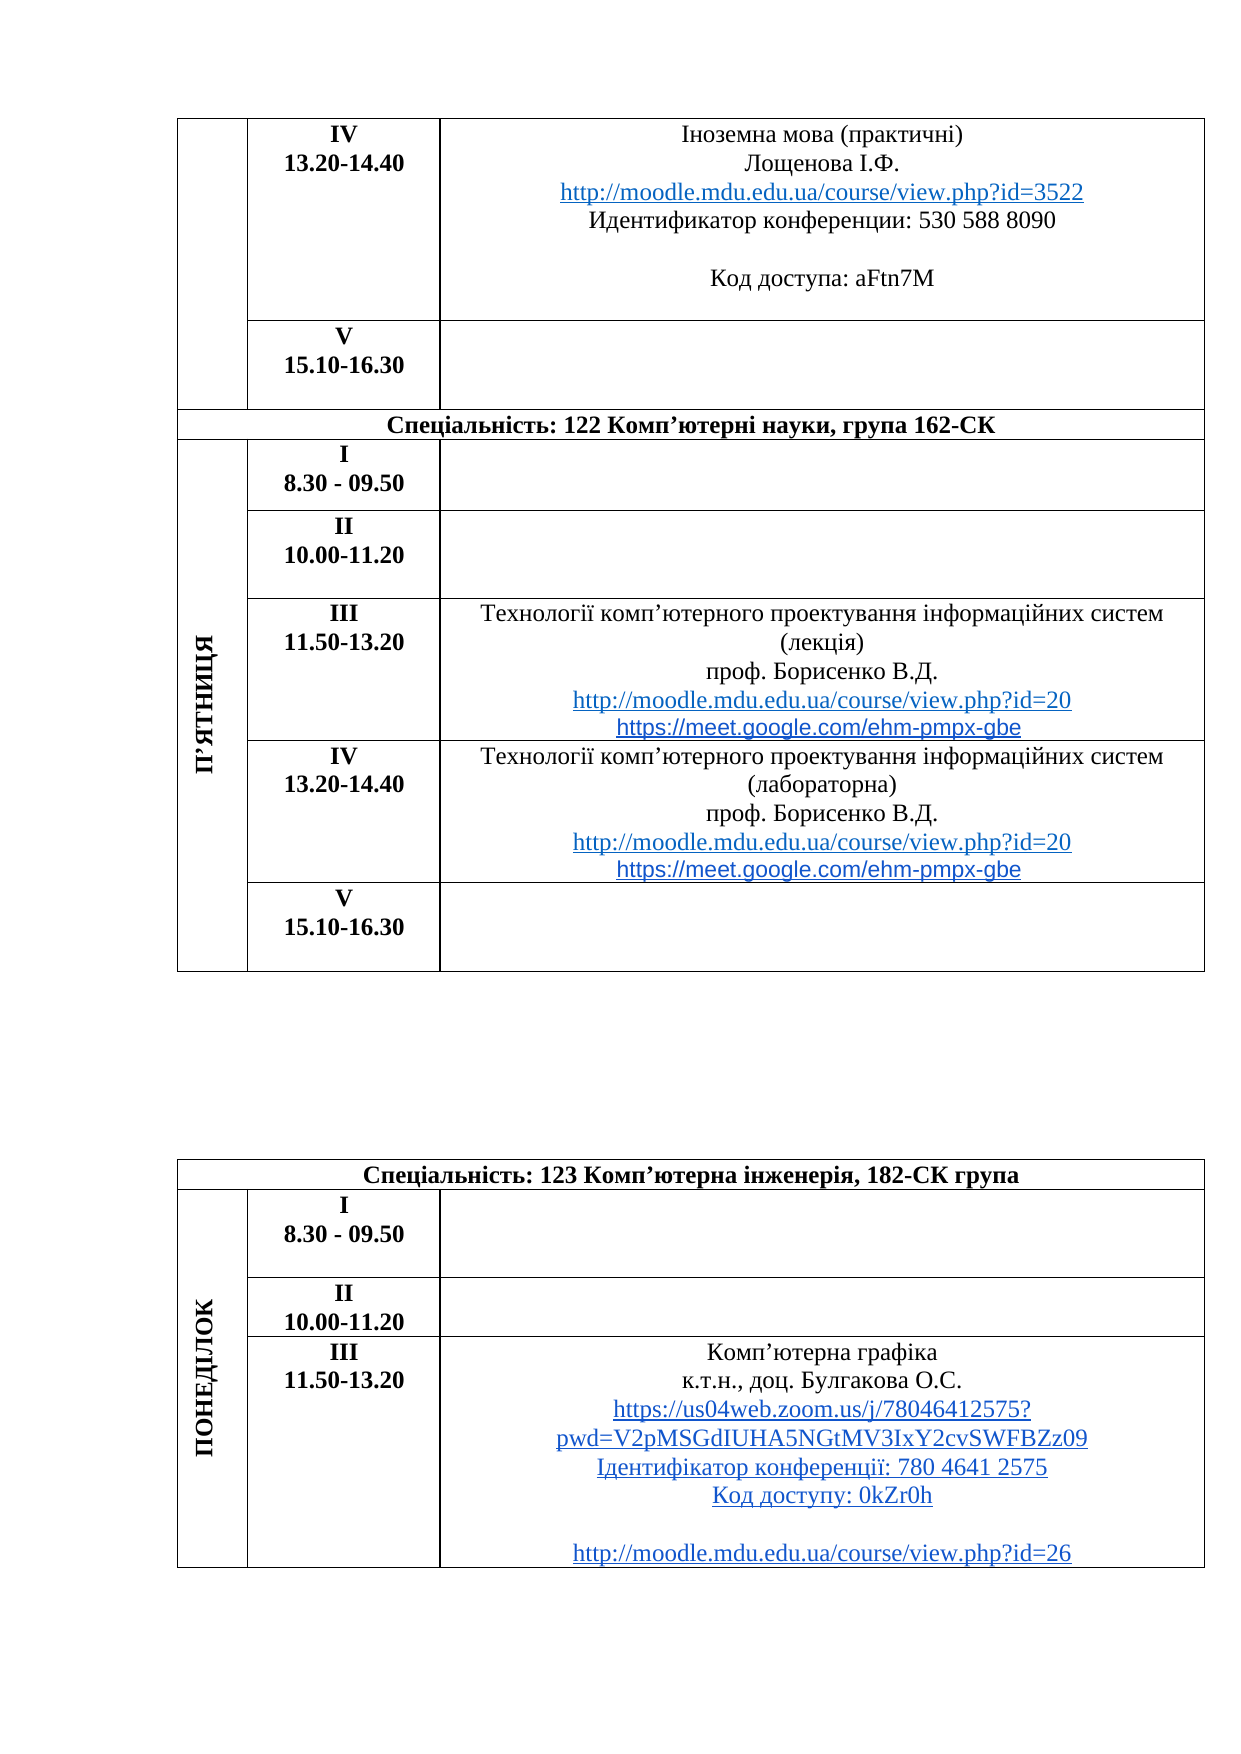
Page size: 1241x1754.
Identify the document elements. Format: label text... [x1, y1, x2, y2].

table_cell [441, 1190, 1204, 1277]
table_cell [441, 440, 1204, 510]
table_cell IV 13.20-14.40 [248, 119, 439, 320]
table_cell IV 13.20-14.40 [248, 741, 439, 882]
table_cell І 8.30 - 09.50 [248, 440, 439, 510]
table_cell V 15.10-16.30 [248, 321, 439, 409]
table_cell Технології комп’ютерного проектування інформаційних систем (лекція) проф. Борисенко В.Д. http://moodle.mdu.edu.ua/course/view.php?id=20 https://meet.google.com/ehm-pmpx-gbe [441, 599, 1204, 740]
table_cell ІIІ 11.50-13.20 [248, 599, 439, 740]
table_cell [441, 1337, 1204, 1567]
table_cell [441, 321, 1204, 409]
table_header Спеціальність: 123 Комп’ютерна інженерія, 182-СК група [178, 1160, 1204, 1189]
table_cell ІI 10.00-11.20 [248, 511, 439, 597]
table_cell І 8.30 - 09.50 [248, 1190, 439, 1277]
table_cell ПОНЕДІЛОК [178, 1190, 247, 1567]
table_cell ІI 10.00-11.20 [248, 1278, 439, 1336]
table_cell Іноземна мова (практичні) Лощенова І.Ф. http://moodle.mdu.edu.ua/course/view.php?id=3522 Идентификатор конференции: 530 588 8090 Код доступа: aFtn7M [441, 119, 1204, 320]
table_cell ІIІ 11.50-13.20 [248, 1337, 439, 1567]
table_cell П’ЯТНИЦЯ [178, 440, 247, 971]
table_cell Технології комп’ютерного проектування інформаційних систем (лабораторна) проф. Борисенко В.Д. http://moodle.mdu.edu.ua/course/view.php?id=20 https://meet.google.com/ehm-pmpx-gbe [441, 741, 1204, 882]
table_cell [441, 883, 1204, 971]
table_cell [441, 1278, 1204, 1336]
table_cell V 15.10-16.30 [248, 883, 439, 971]
table_cell [441, 511, 1204, 597]
table_cell Спеціальність: 122 Комп’ютерні науки, група 162-СК [178, 410, 1204, 438]
